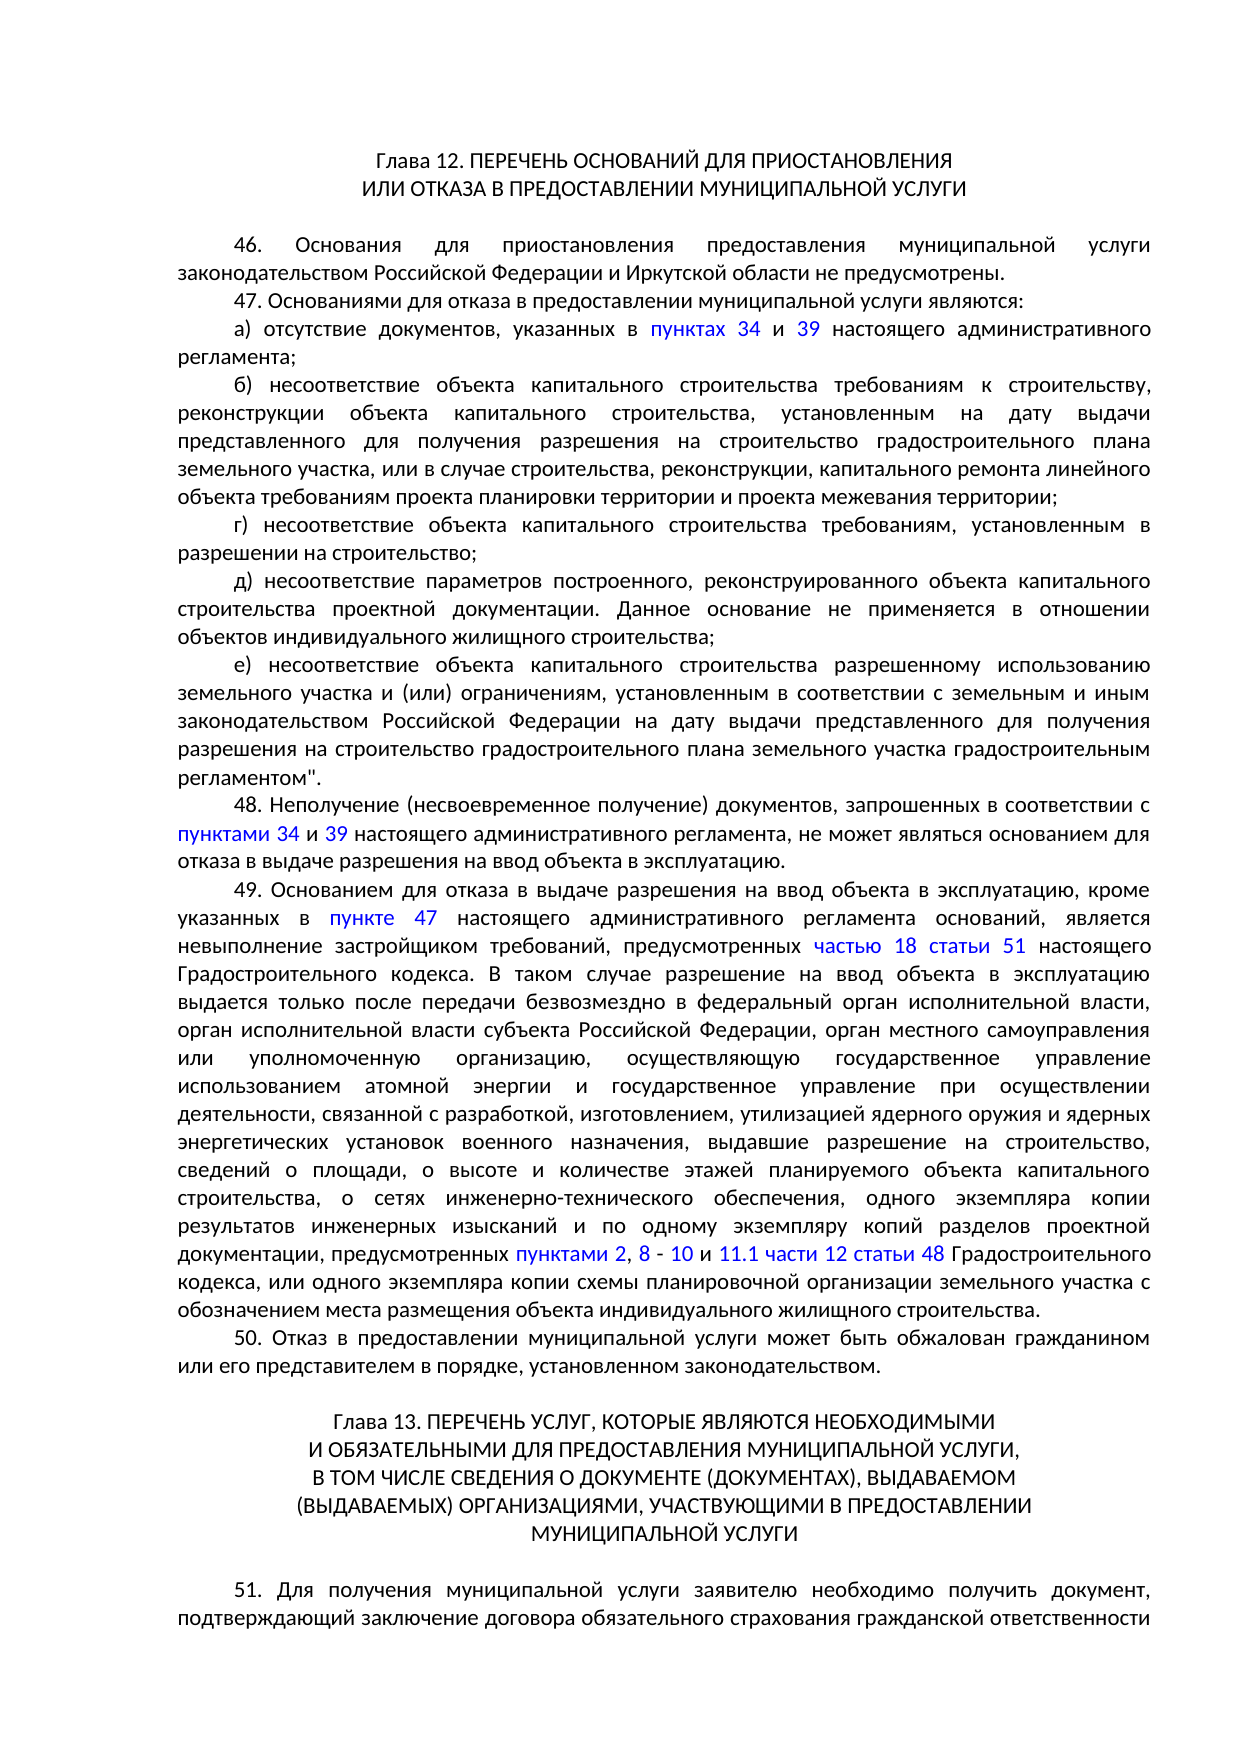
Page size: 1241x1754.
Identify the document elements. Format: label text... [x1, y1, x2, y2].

text ИЛИ ОТКАЗА В ПРЕДОСТАВЛЕНИИ МУНИЦИПАЛЬНОЙ УСЛУГИ [177, 174, 1152, 202]
text а) отсутствие документов, указанных в пунктах 34 и 39 настоящего административного регламента; [177, 314, 1152, 370]
text г) несоответствие объекта капитального строительства требованиям, установленным в разрешении на строительство; [177, 510, 1152, 566]
text д) несоответствие параметров построенного, реконструированного объекта капитального строительства проектной документации. Данное основание не применяется в отношении объектов индивидуального жилищного строительства; [177, 566, 1152, 651]
text МУНИЦИПАЛЬНОЙ УСЛУГИ [177, 1519, 1152, 1547]
text (ВЫДАВАЕМЫХ) ОРГАНИЗАЦИЯМИ, УЧАСТВУЮЩИМИ В ПРЕДОСТАВЛЕНИИ [177, 1491, 1152, 1519]
text И ОБЯЗАТЕЛЬНЫМИ ДЛЯ ПРЕДОСТАВЛЕНИЯ МУНИЦИПАЛЬНОЙ УСЛУГИ, [177, 1435, 1152, 1463]
text В ТОМ ЧИСЛЕ СВЕДЕНИЯ О ДОКУМЕНТЕ (ДОКУМЕНТАХ), ВЫДАВАЕМОМ [177, 1463, 1152, 1491]
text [177, 1575, 1152, 1631]
text 47. Основаниями для отказа в предоставлении муниципальной услуги являются: [177, 286, 1152, 314]
text е) несоответствие объекта капитального строительства разрешенному использованию земельного участка и (или) ограничениям, установленным в соответствии с земельным и иным законодательством Российской Федерации на дату выдачи представленного для получения разрешения на строительство градостроительного плана земельного участка градостроительным регламентом". [177, 651, 1152, 791]
text 48. Неполучение (несвоевременное получение) документов, запрошенных в соответствии с пунктами 34 и 39 настоящего административного регламента, не может являться основанием для отказа в выдаче разрешения на ввод объекта в эксплуатацию. [177, 791, 1152, 875]
text 50. Отказ в предоставлении муниципальной услуги может быть обжалован гражданином или его представителем в порядке, установленном законодательством. [177, 1323, 1152, 1379]
text 46. Основания для приостановления предоставления муниципальной услуги законодательством Российской Федерации и Иркутской области не предусмотрены. [177, 230, 1152, 286]
text Глава 13. ПЕРЕЧЕНЬ УСЛУГ, КОТОРЫЕ ЯВЛЯЮТСЯ НЕОБХОДИМЫМИ [177, 1407, 1152, 1435]
text б) несоответствие объекта капитального строительства требованиям к строительству, реконструкции объекта капитального строительства, установленным на дату выдачи представленного для получения разрешения на строительство градостроительного плана земельного участка, или в случае строительства, реконструкции, капитального ремонта линейного объекта требованиям проекта планировки территории и проекта межевания территории; [177, 370, 1152, 510]
text Глава 12. ПЕРЕЧЕНЬ ОСНОВАНИЙ ДЛЯ ПРИОСТАНОВЛЕНИЯ [177, 146, 1152, 174]
text 49. Основанием для отказа в выдаче разрешения на ввод объекта в эксплуатацию, кроме указанных в пункте 47 настоящего административного регламента оснований, является невыполнение застройщиком требований, предусмотренных частью 18 статьи 51 настоящего Градостроительного кодекса. В таком случае разрешение на ввод объекта в эксплуатацию выдается только после передачи безвозмездно в федеральный орган исполнительной власти, орган исполнительной власти субъекта Российской Федерации, орган местного самоуправления или уполномоченную организацию, осуществляющую государственное управление использованием атомной энергии и государственное управление при осуществлении деятельности, связанной с разработкой, изготовлением, утилизацией ядерного оружия и ядерных энергетических установок военного назначения, выдавшие разрешение на строительство, сведений о площади, о высоте и количестве этажей планируемого объекта капитального строительства, о сетях инженерно-технического обеспечения, одного экземпляра копии результатов инженерных изысканий и по одному экземпляру копий разделов проектной документации, предусмотренных пунктами 2, 8 - 10 и 11.1 части 12 статьи 48 Градостроительного кодекса, или одного экземпляра копии схемы планировочной организации земельного участка с обозначением места размещения объекта индивидуального жилищного строительства. [177, 875, 1152, 1323]
